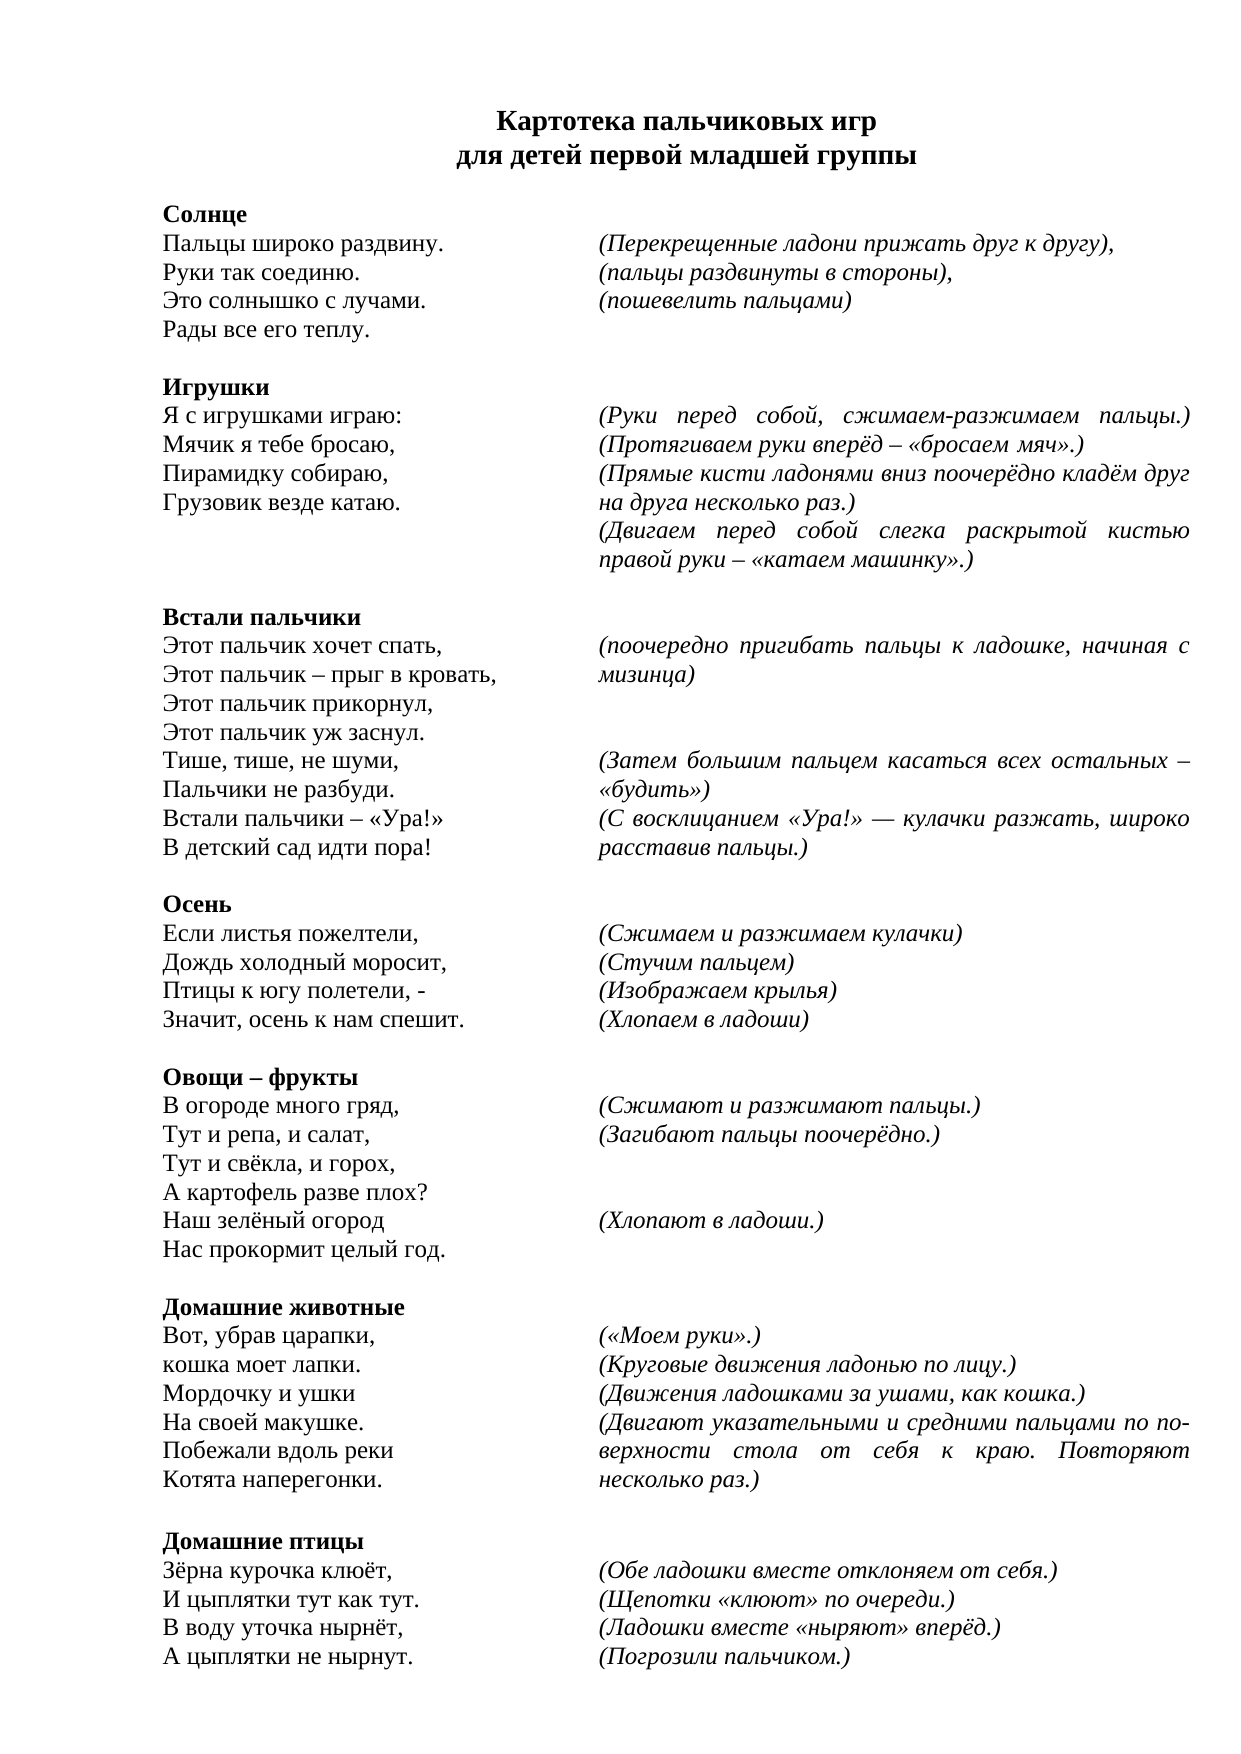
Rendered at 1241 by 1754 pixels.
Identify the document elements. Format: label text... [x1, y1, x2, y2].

table_header Солнце Пальцы широко раздвину. Руки так соединю. Это солнышко с лучами. Рады все его теплу. [163, 199, 598, 372]
table_cell (Обе ладошки вместе отклоняем от себя.) (Щепотки «клюют» по очереди.) (Ладошки вместе «ныряют» вперёд.) (Погрозили пальчиком.) [599, 1526, 1193, 1699]
table_cell (Руки перед собой, сжимаем-разжимаем пальцы.) (Протягиваем руки вперёд – «бросаем мяч».) (Прямые кисти ладонями вниз поочерёдно кладём друг на друга несколько раз.) (Двигаем перед собой слегка раскрытой кистью правой руки – «катаем машинку».) [599, 372, 1193, 602]
text Картотека пальчиковых игр [177, 103, 1196, 137]
table_cell Домашние животные Вот, убрав царапки, кошка моет лапки. Мордочку и ушки На своей макушке. Побежали вдоль реки Котята наперегонки. [163, 1292, 598, 1526]
table_cell (Сжимаем и разжимаем кулачки) (Стучим пальцем) (Изображаем крылья) (Хлопаем в ладоши) [599, 889, 1193, 1062]
table_cell Домашние птицы Зёрна курочка клюёт, И цыплятки тут как тут. В воду уточка нырнёт, А цыплятки не нырнут. [163, 1526, 598, 1699]
table_cell Игрушки Я с игрушками играю: Мячик я тебе бросаю, Пирамидку собираю, Грузовик везде катаю. [163, 372, 598, 602]
table_header (Перекрещенные ладони прижать друг к другу), (пальцы раздвинуты в стороны), (пошевелить пальцами) [599, 199, 1193, 372]
table_cell (Сжимают и разжимают пальцы.) (Загибают пальцы поочерёдно.) (Хлопают в ладоши.) [599, 1062, 1193, 1292]
table_cell Встали пальчики Этот пальчик хочет спать, Этот пальчик – прыг в кровать, Этот пальчик прикорнул, Этот пальчик уж заснул. Тише, тише, не шуми, Пальчики не разбуди. Встали пальчики – «Ура!» В детский сад идти пора! [163, 602, 598, 889]
table_cell (поочередно пригибать пальцы к ладошке, начиная с мизинца) (Затем большим пальцем касаться всех остальных – «будить») (С восклицанием «Ура!» — кулачки разжать, широко расставив пальцы.) [599, 602, 1193, 889]
table_cell Осень Если листья пожелтели, Дождь холодный моросит, Птицы к югу полетели, - Значит, осень к нам спешит. [163, 889, 598, 1062]
table_cell («Моем руки».) (Круговые движения ладонью по лицу.) (Движения ладошками за ушами, как кошка.) (Двигают указательными и средними пальцами по по-верхности стола от себя к краю. Повторяют несколько раз.) [599, 1292, 1193, 1526]
table_cell Овощи – фрукты В огороде много гряд, Тут и репа, и салат, Тут и свёкла, и горох, А картофель разве плох? Наш зелёный огород Нас прокормит целый год. [163, 1062, 598, 1292]
text для детей первой младшей группы [177, 137, 1196, 171]
